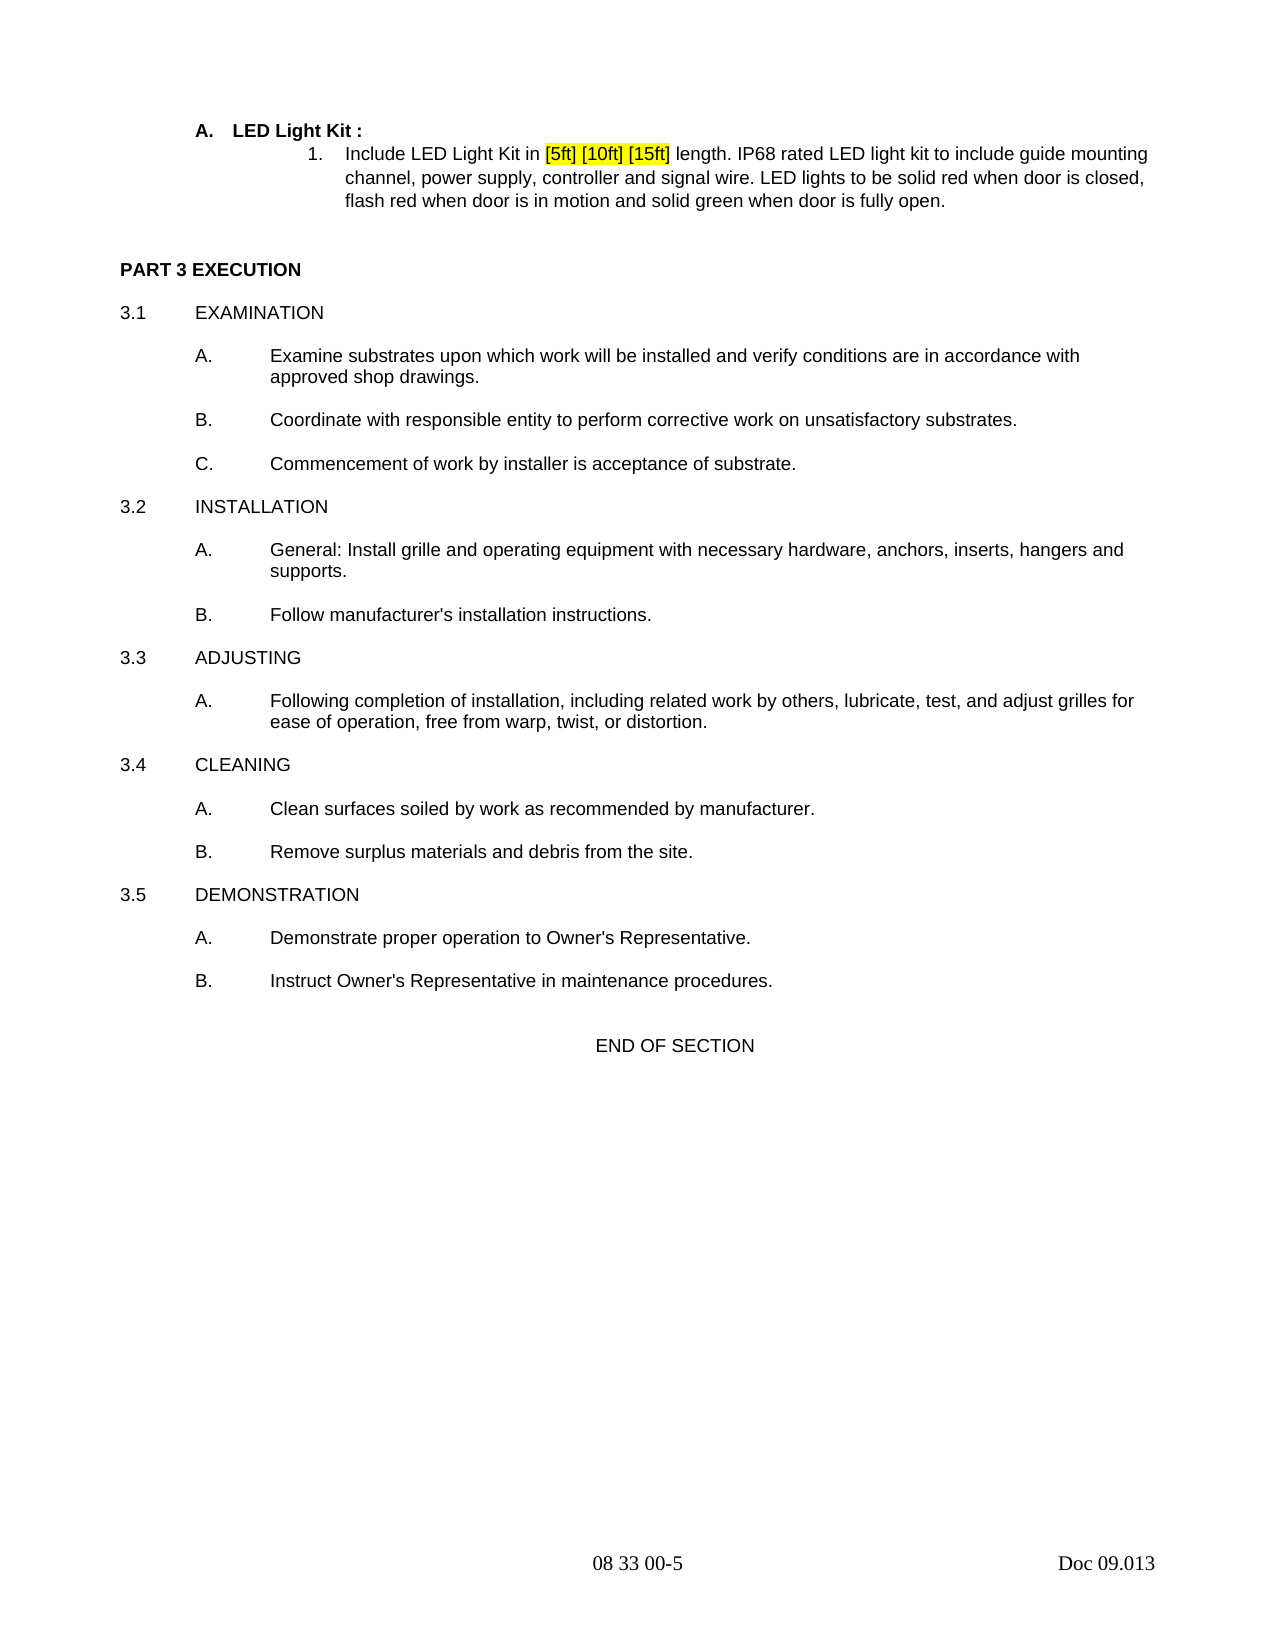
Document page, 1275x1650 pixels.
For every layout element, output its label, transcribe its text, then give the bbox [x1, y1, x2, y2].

text 3.3 ADJUSTING [120, 646, 1155, 668]
text PART 3 EXECUTION [120, 258, 1155, 280]
text A. Demonstrate proper operation to Owner's Representative. [120, 927, 1155, 948]
text A. Following completion of installation, including related work by others, lubricate, test, and adjust grilles for ease of operation, free from warp, twist, or distortion. [195, 689, 1155, 733]
text B. Remove surplus materials and debris from the site. [120, 841, 1155, 862]
text C. Commencement of work by installer is acceptance of substrate. [120, 452, 1155, 474]
text 3.4 CLEANING [120, 754, 1155, 776]
text B. Instruct Owner's Representative in maintenance procedures. [120, 970, 1155, 991]
list Include LED Light Kit in [5ft] [10ft] [15ft] length. IP68 rated LED light kit to include guide mounting channel, power supply, controller and signal wire. LED lights to be solid red when door is closed, flash red when door is in motion and solid green when door is fully open. [307, 143, 1155, 211]
text END OF SECTION [195, 1034, 1155, 1056]
text B. Follow manufacturer's installation instructions. [120, 603, 1155, 625]
text A. Clean surfaces soiled by work as recommended by manufacturer. [120, 797, 1155, 819]
text 3.5 DEMONSTRATION [120, 884, 1155, 905]
text 3.2 INSTALLATION [120, 496, 1155, 517]
text 3.1 EXAMINATION [120, 301, 1155, 323]
text A. Examine substrates upon which work will be installed and verify conditions are in accordance with approved shop drawings. [195, 344, 1155, 388]
list LED Light Kit : [195, 120, 1155, 142]
text B. Coordinate with responsible entity to perform corrective work on unsatisfactory substrates. [195, 409, 1155, 431]
text A. General: Install grille and operating equipment with necessary hardware, anchors, inserts, hangers and supports. [195, 539, 1155, 582]
